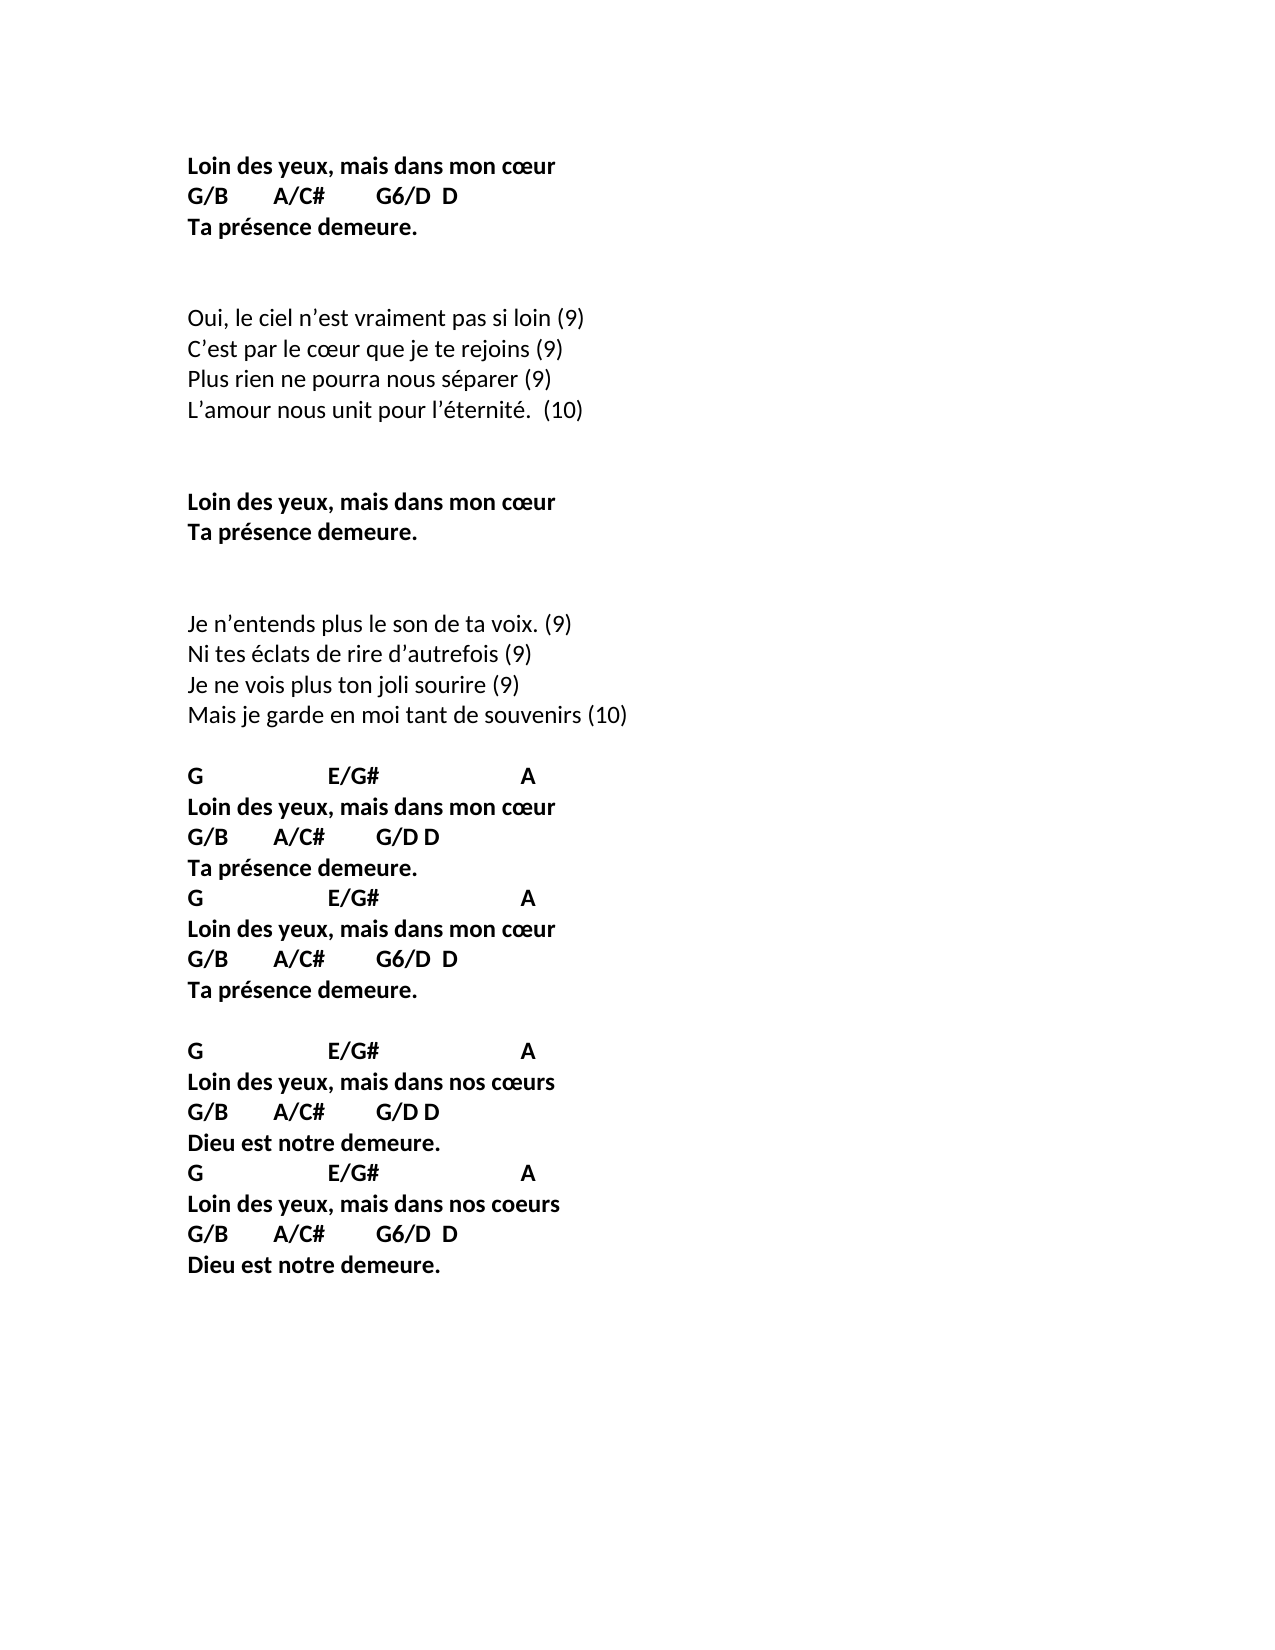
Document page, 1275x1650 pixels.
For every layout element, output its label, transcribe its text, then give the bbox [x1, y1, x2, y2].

text Loin des yeux, mais dans mon cœur [187, 486, 1087, 516]
text L’amour nous unit pour l’éternité. (10) [187, 394, 1087, 425]
text G/B A/C# G/D D [187, 821, 1087, 852]
text G/B A/C# G6/D D [187, 1218, 1087, 1249]
text G/B A/C# G/D D [187, 1096, 1087, 1127]
text Ta présence demeure. [187, 852, 1087, 882]
text Mais je garde en moi tant de souvenirs (10) [187, 699, 1087, 730]
text Je n’entends plus le son de ta voix. (9) [187, 608, 1087, 638]
text Loin des yeux, mais dans mon cœur [187, 913, 1087, 943]
text Oui, le ciel n’est vraiment pas si loin (9) [187, 303, 1087, 333]
text Ta présence demeure. [187, 516, 1087, 547]
text Loin des yeux, mais dans nos coeurs [187, 1188, 1087, 1218]
text G/B A/C# G6/D D [187, 943, 1087, 974]
text G/B A/C# G6/D D [187, 181, 1087, 211]
text G E/G# A [187, 1157, 1087, 1188]
text Dieu est notre demeure. [187, 1127, 1087, 1157]
text Ta présence demeure. [187, 974, 1087, 1004]
text Ta présence demeure. [187, 211, 1087, 242]
text Loin des yeux, mais dans mon cœur [187, 791, 1087, 821]
text Plus rien ne pourra nous séparer (9) [187, 364, 1087, 394]
text G E/G# A [187, 882, 1087, 913]
text Loin des yeux, mais dans mon cœur [187, 150, 1087, 181]
text G E/G# A [187, 1035, 1087, 1066]
text G E/G# A [187, 760, 1087, 791]
text Loin des yeux, mais dans nos cœurs [187, 1066, 1087, 1096]
text Je ne vois plus ton joli sourire (9) [187, 669, 1087, 699]
text Dieu est notre demeure. [187, 1249, 1087, 1279]
text Ni tes éclats de rire d’autrefois (9) [187, 638, 1087, 669]
text C’est par le cœur que je te rejoins (9) [187, 333, 1087, 364]
